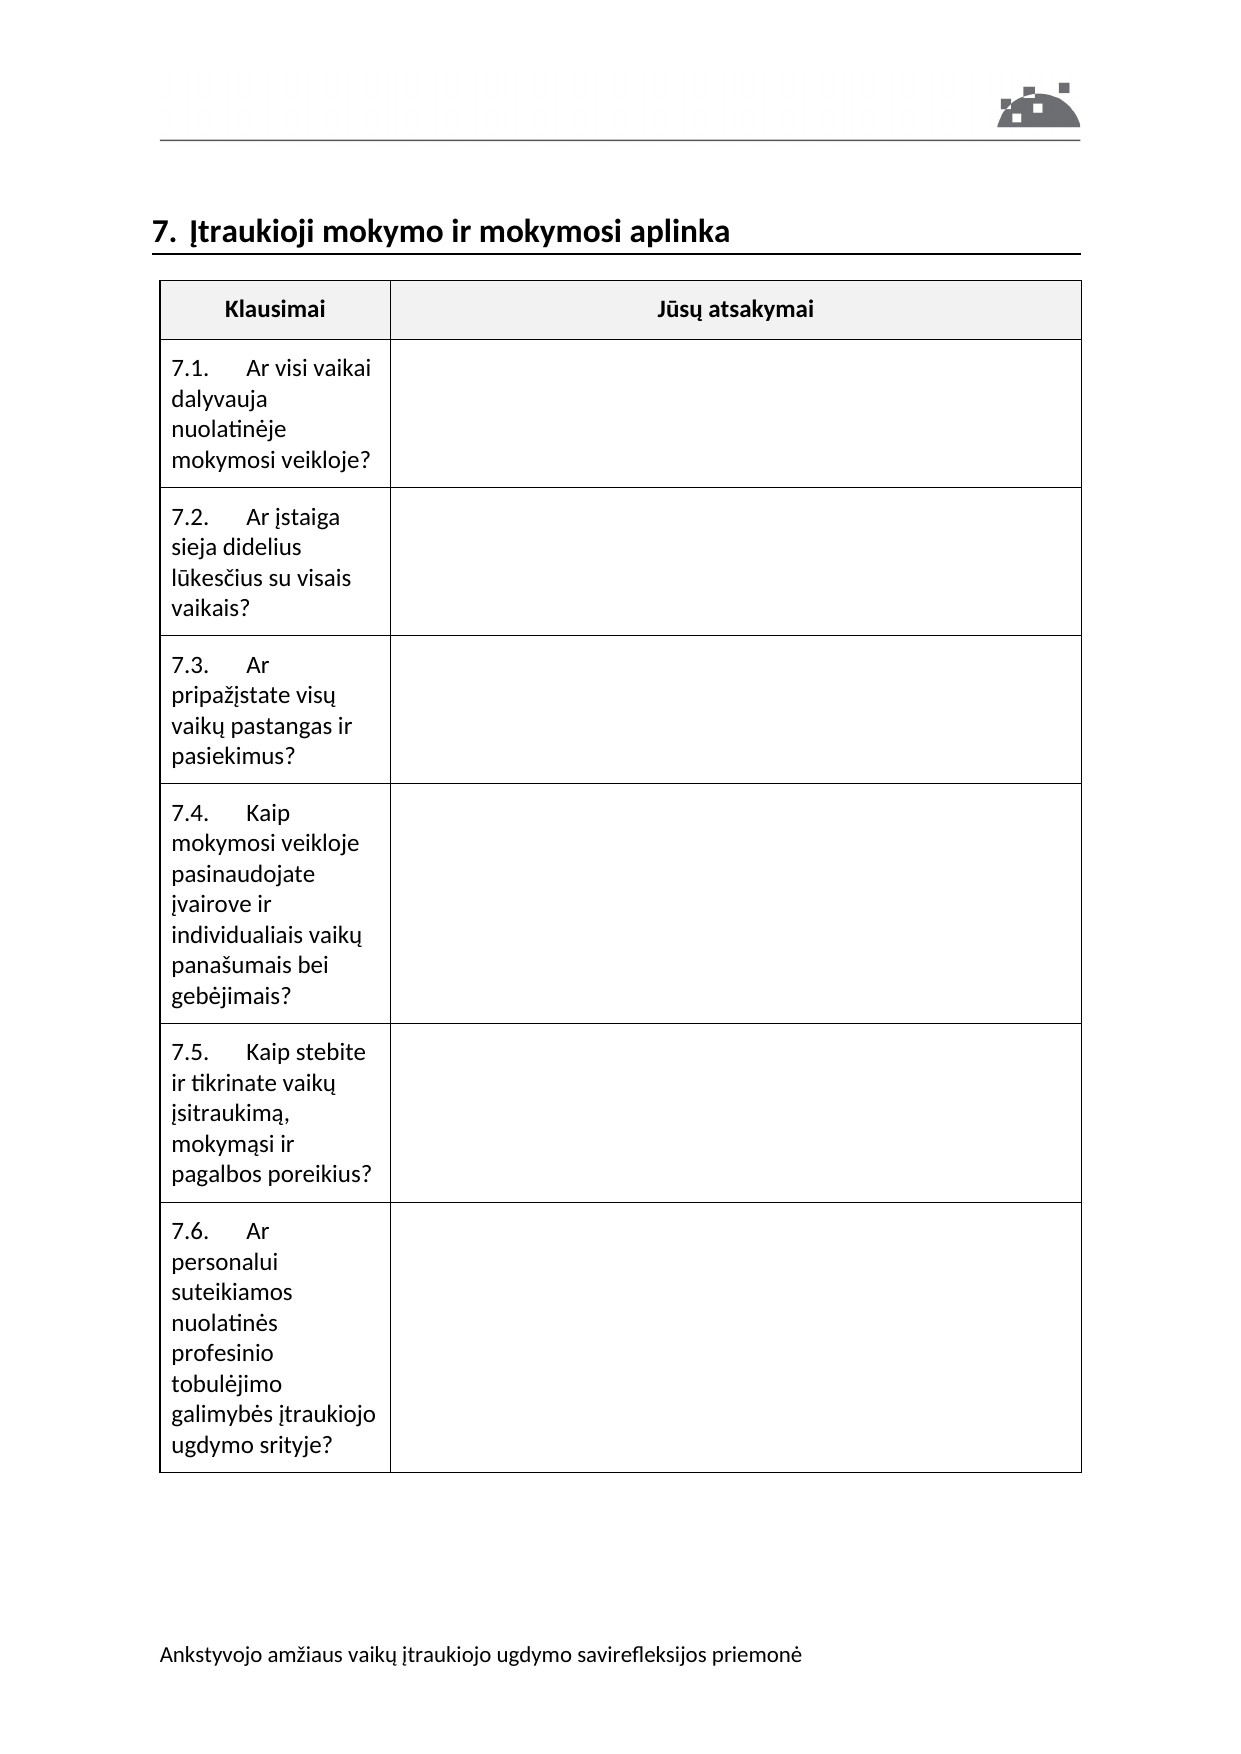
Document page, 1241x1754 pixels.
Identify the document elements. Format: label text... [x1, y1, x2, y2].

table_header Klausimai [161, 281, 390, 339]
table_cell Ar pripažįstate visų vaikų pastangas ir pasiekimus? [161, 636, 390, 783]
table_cell Ar personalui suteikiamos nuolatinės profesinio tobulėjimo galimybės įtraukiojo ugdymo srityje? [161, 1203, 390, 1472]
table_cell Ar visi vaikai dalyvauja nuolatinėje mokymosi veikloje? [161, 340, 390, 487]
subtitle Įtraukioji mokymo ir mokymosi aplinka [152, 210, 1081, 253]
table_cell [391, 488, 1081, 635]
table_cell [391, 340, 1081, 487]
table_cell Ar įstaiga sieja didelius lūkesčius su visais vaikais? [161, 488, 390, 635]
table_cell [391, 1024, 1081, 1202]
table_cell [391, 1203, 1081, 1472]
table_cell [391, 784, 1081, 1023]
table_cell [391, 636, 1081, 783]
picture [159, 73, 1081, 148]
table_cell Kaip stebite ir tikrinate vaikų įsitraukimą, mokymąsi ir pagalbos poreikius? [161, 1024, 390, 1202]
table_cell Kaip mokymosi veikloje pasinaudojate įvairove ir individualiais vaikų panašumais bei gebėjimais? [161, 784, 390, 1023]
table_header Jūsų atsakymai [391, 281, 1081, 339]
